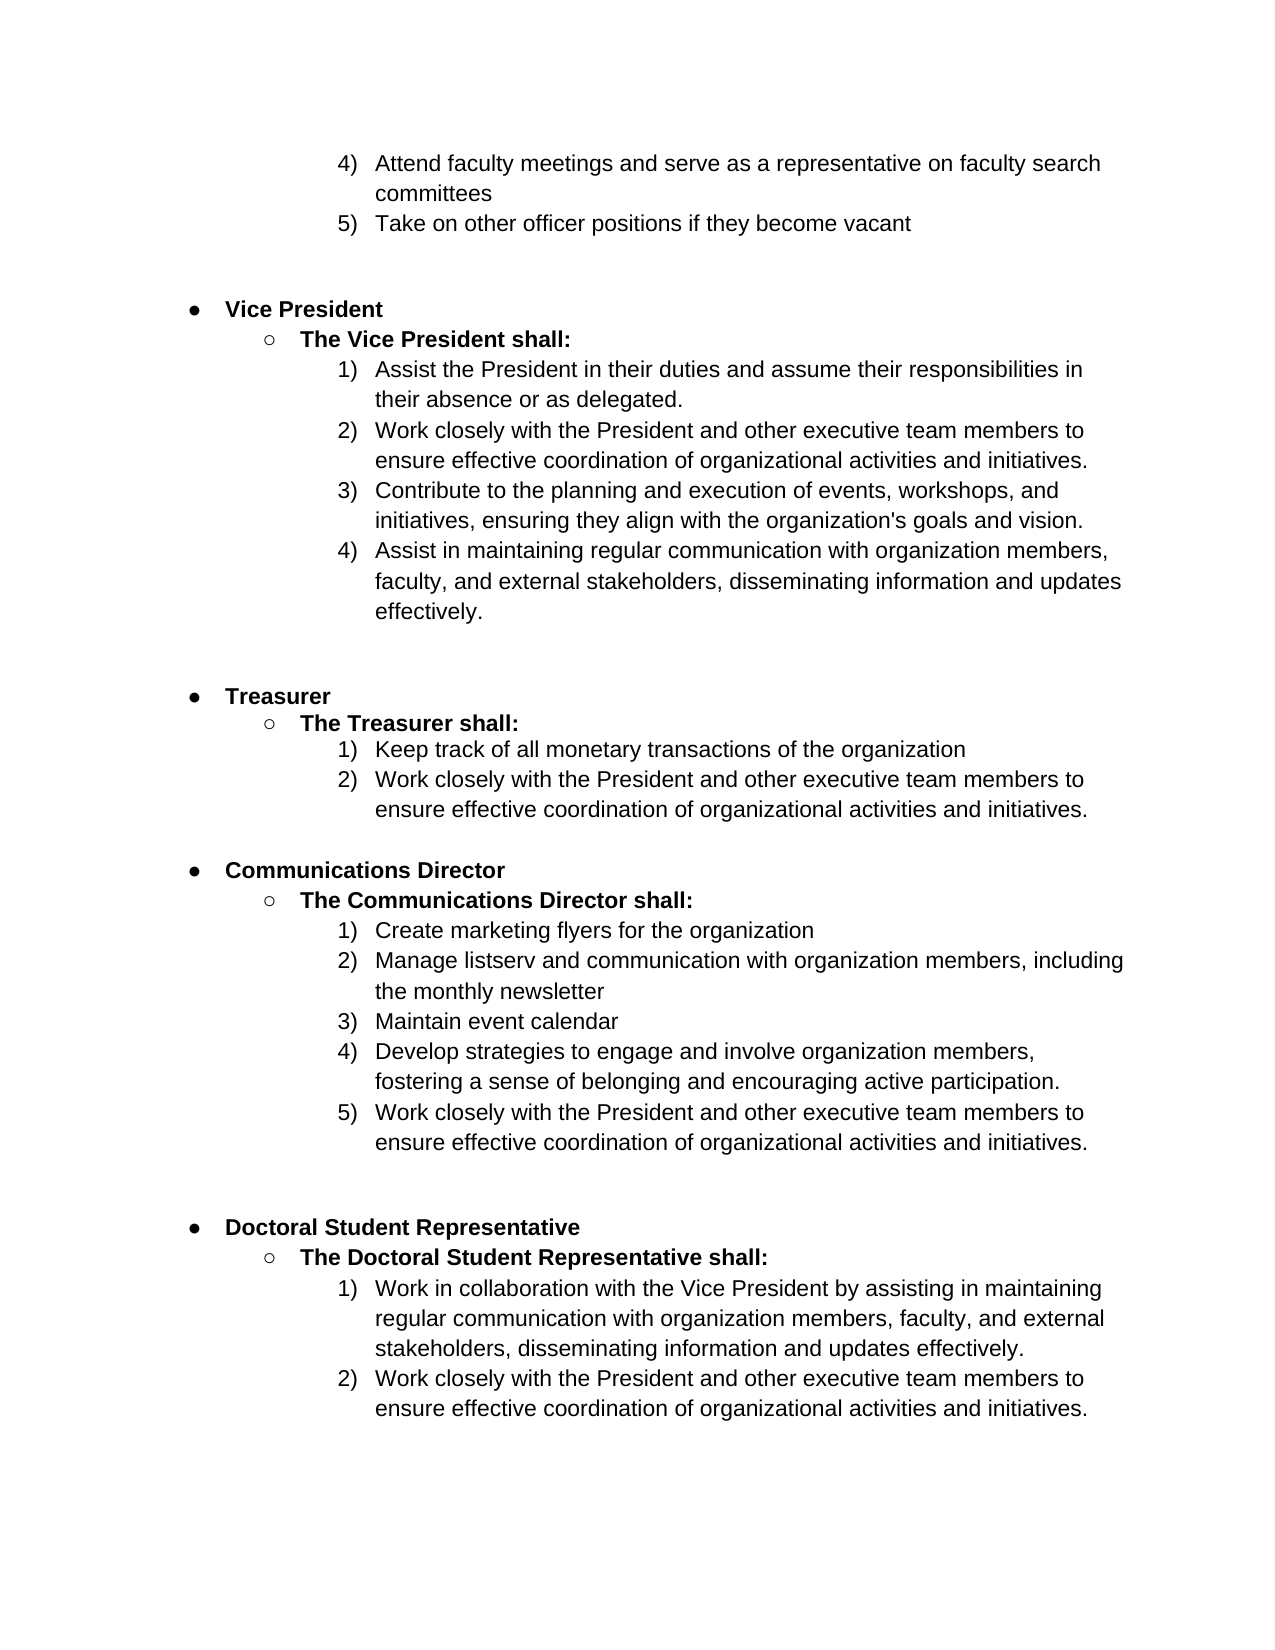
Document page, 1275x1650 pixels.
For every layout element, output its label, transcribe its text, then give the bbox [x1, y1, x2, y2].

list Work closely with the President and other executive team members to ensure effective coordination of organizational activities and initiatives. [337, 1365, 1125, 1422]
list The Treasurer shall: [262, 710, 1125, 736]
list Maintain event calendar [337, 1008, 1125, 1034]
list Work closely with the President and other executive team members to ensure effective coordination of organizational activities and initiatives. [337, 766, 1125, 823]
list Assist the President in their duties and assume their responsibilities in their absence or as delegated. [337, 356, 1125, 413]
list The Vice President shall: [262, 326, 1125, 352]
list Manage listserv and communication with organization members, including the monthly newsletter [337, 947, 1125, 1004]
list Doctoral Student Representative [187, 1214, 1125, 1241]
list Contribute to the planning and execution of events, workshops, and initiatives, ensuring they align with the organization's goals and vision. [337, 477, 1125, 534]
list Attend faculty meetings and serve as a representative on faculty search committees [337, 150, 1125, 207]
list Assist in maintaining regular communication with organization members, faculty, and external stakeholders, disseminating information and updates effectively. [337, 537, 1125, 624]
list Work closely with the President and other executive team members to ensure effective coordination of organizational activities and initiatives. [337, 1098, 1125, 1155]
list The Communications Director shall: [262, 887, 1125, 913]
list Work in collaboration with the Vice President by assisting in maintaining regular communication with organization members, faculty, and external stakeholders, disseminating information and updates effectively. [337, 1274, 1125, 1361]
list Develop strategies to engage and involve organization members, fostering a sense of belonging and encouraging active participation. [337, 1038, 1125, 1095]
list Work closely with the President and other executive team members to ensure effective coordination of organizational activities and initiatives. [337, 417, 1125, 473]
list Keep track of all monetary transactions of the organization [337, 736, 1125, 762]
list Create marketing flyers for the organization [337, 917, 1125, 944]
list The Doctoral Student Representative shall: [262, 1244, 1125, 1271]
list Vice President [187, 296, 1125, 322]
list Take on other officer positions if they become vacant [337, 210, 1125, 237]
list Communications Director [187, 857, 1125, 883]
list Treasurer [187, 683, 1125, 710]
